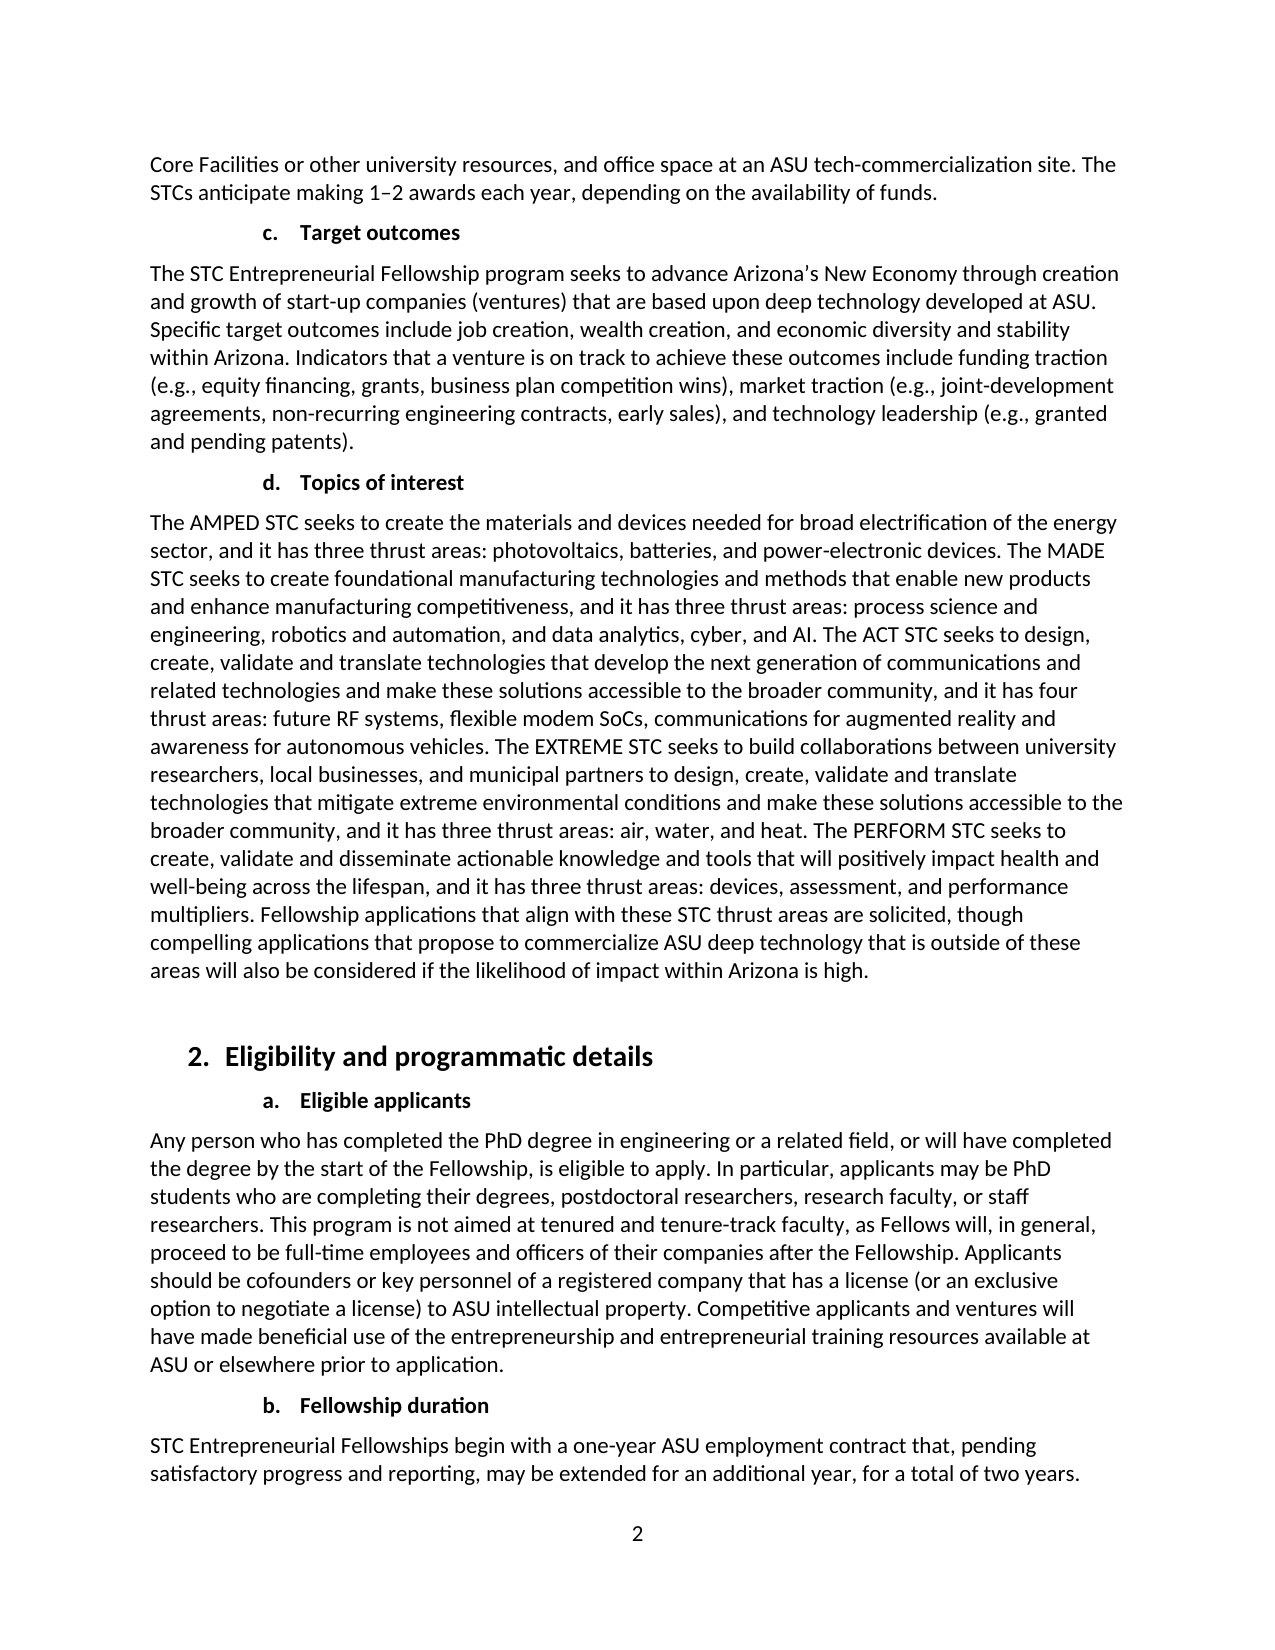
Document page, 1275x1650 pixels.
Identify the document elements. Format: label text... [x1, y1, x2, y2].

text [150, 1431, 1125, 1487]
list Eligibility and programmatic details [187, 1038, 1125, 1073]
text The STC Entrepreneurial Fellowship program seeks to advance Arizona’s New Economy through creation and growth of start-up companies (ventures) that are based upon deep technology developed at ASU. Specific target outcomes include job creation, wealth creation, and economic diversity and stability within Arizona. Indicators that a venture is on track to achieve these outcomes include funding traction (e.g., equity financing, grants, business plan competition wins), market traction (e.g., joint-development agreements, non-recurring engineering contracts, early sales), and technology leadership (e.g., granted and pending patents). [150, 259, 1125, 455]
list Fellowship duration [262, 1391, 1125, 1419]
text The AMPED STC seeks to create the materials and devices needed for broad electrification of the energy sector, and it has three thrust areas: photovoltaics, batteries, and power-electronic devices. The MADE STC seeks to create foundational manufacturing technologies and methods that enable new products and enhance manufacturing competitiveness, and it has three thrust areas: process science and engineering, robotics and automation, and data analytics, cyber, and AI. The ACT STC seeks to design, create, validate and translate technologies that develop the next generation of communications and related technologies and make these solutions accessible to the broader community, and it has four thrust areas: future RF systems, flexible modem SoCs, communications for augmented reality and awareness for autonomous vehicles. The EXTREME STC seeks to build collaborations between university researchers, local businesses, and municipal partners to design, create, validate and translate technologies that mitigate extreme environmental conditions and make these solutions accessible to the broader community, and it has three thrust areas: air, water, and heat. The PERFORM STC seeks to create, validate and disseminate actionable knowledge and tools that will positively impact health and well-being across the lifespan, and it has three thrust areas: devices, assessment, and performance multipliers. Fellowship applications that align with these STC thrust areas are solicited, though compelling applications that propose to commercialize ASU deep technology that is outside of these areas will also be considered if the likelihood of impact within Arizona is high. [150, 508, 1125, 984]
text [150, 150, 1125, 206]
list Eligible applicants [262, 1086, 1125, 1114]
text Any person who has completed the PhD degree in engineering or a related field, or will have completed the degree by the start of the Fellowship, is eligible to apply. In particular, applicants may be PhD students who are completing their degrees, postdoctoral researchers, research faculty, or staff researchers. This program is not aimed at tenured and tenure-track faculty, as Fellows will, in general, proceed to be full-time employees and officers of their companies after the Fellowship. Applicants should be cofounders or key personnel of a registered company that has a license (or an exclusive option to negotiate a license) to ASU intellectual property. Competitive applicants and ventures will have made beneficial use of the entrepreneurship and entrepreneurial training resources available at ASU or elsewhere prior to application. [150, 1126, 1125, 1378]
list Target outcomes [262, 218, 1125, 247]
list Topics of interest [262, 468, 1125, 496]
